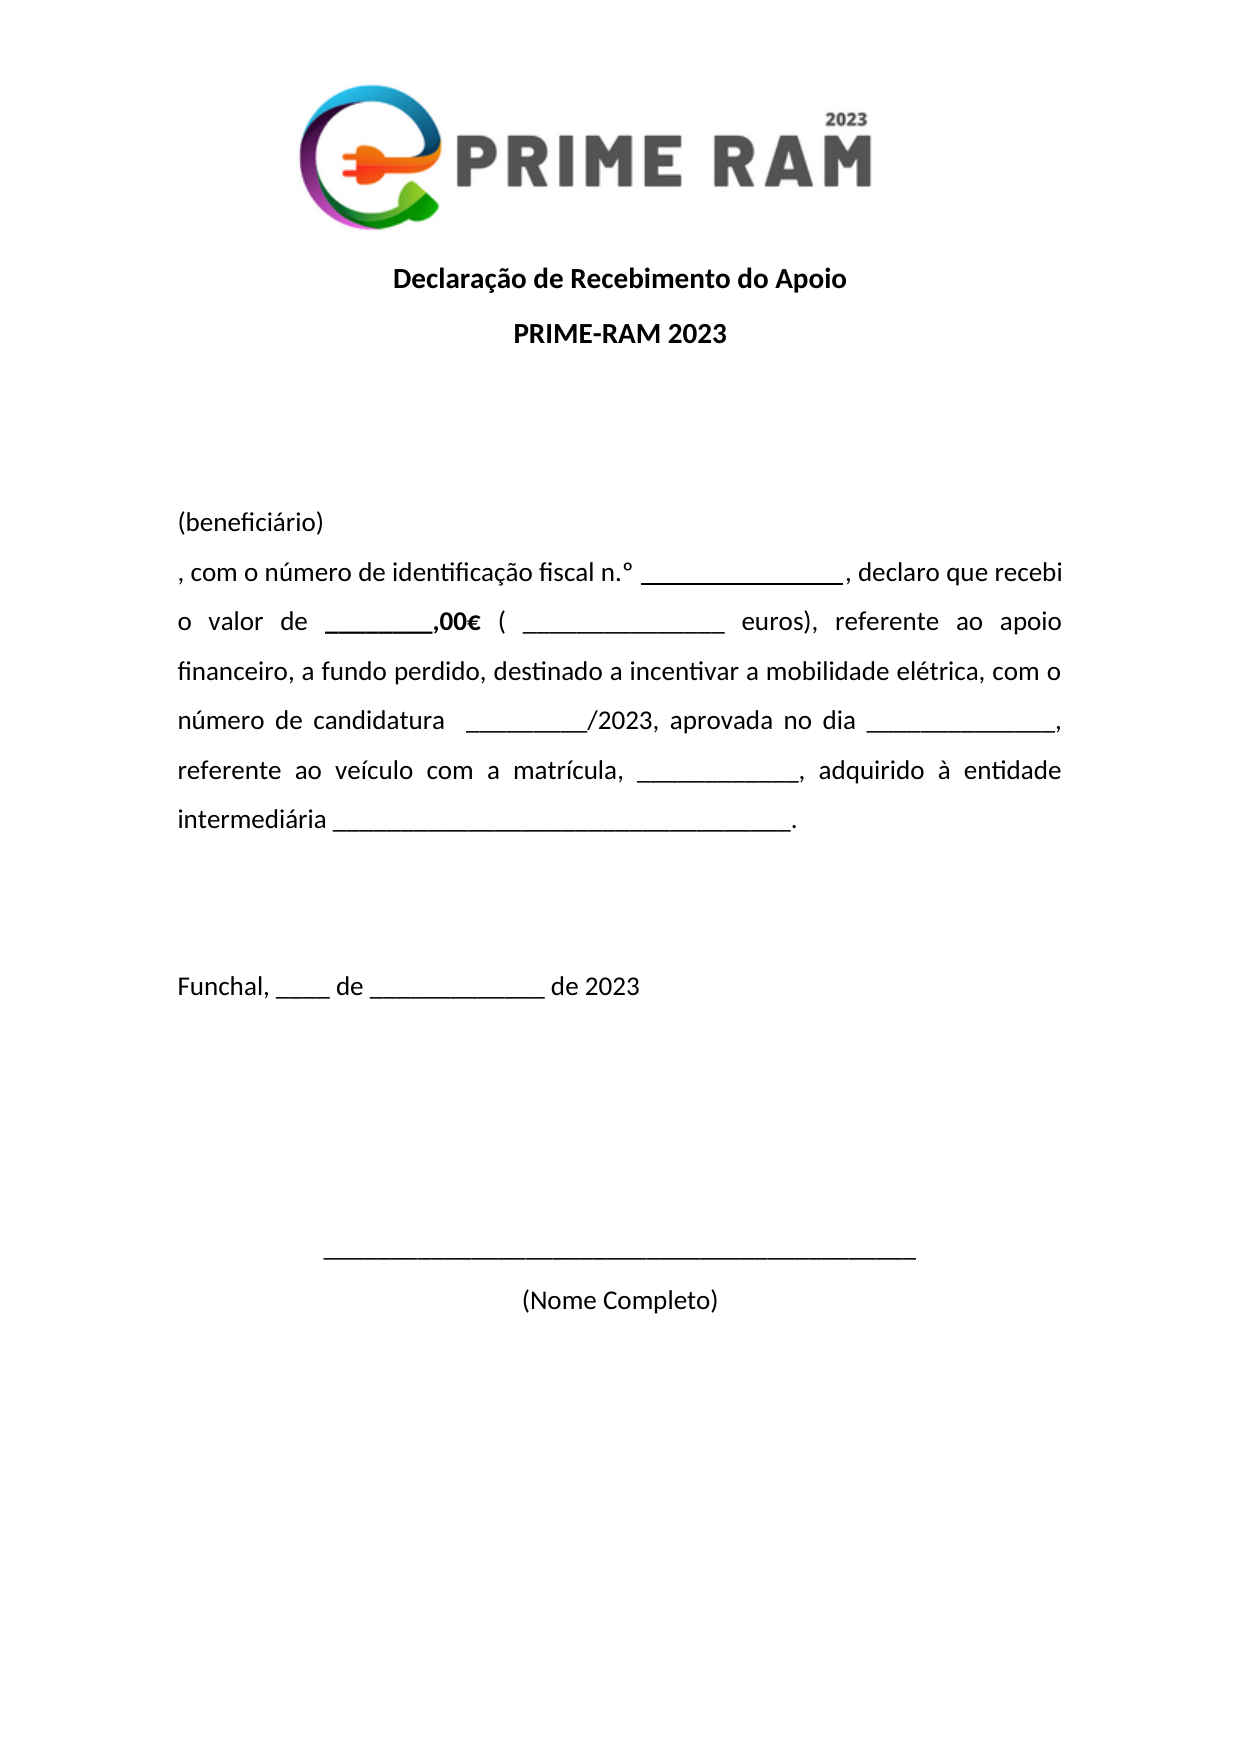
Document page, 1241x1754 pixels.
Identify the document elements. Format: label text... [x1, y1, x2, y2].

text ____________________________________________ [177, 1231, 1063, 1263]
picture [177, 73, 1063, 242]
text (beneficiário) , com o número de identificação fiscal n.º , declaro que recebi o valor de ________,00€ ( _______________ euros), referente ao apoio financeiro, a fundo perdido, destinado a incentivar a mobilidade elétrica, com o número de candidatura _________/2023, aprovada no dia ______________, referente ao veículo com a matrícula, ____________, adquirido à entidade intermediária __________________________________. [177, 506, 1063, 836]
text (Nome Completo) [177, 1283, 1063, 1316]
text Funchal, ____ de _____________ de 2023 [177, 969, 1063, 1002]
